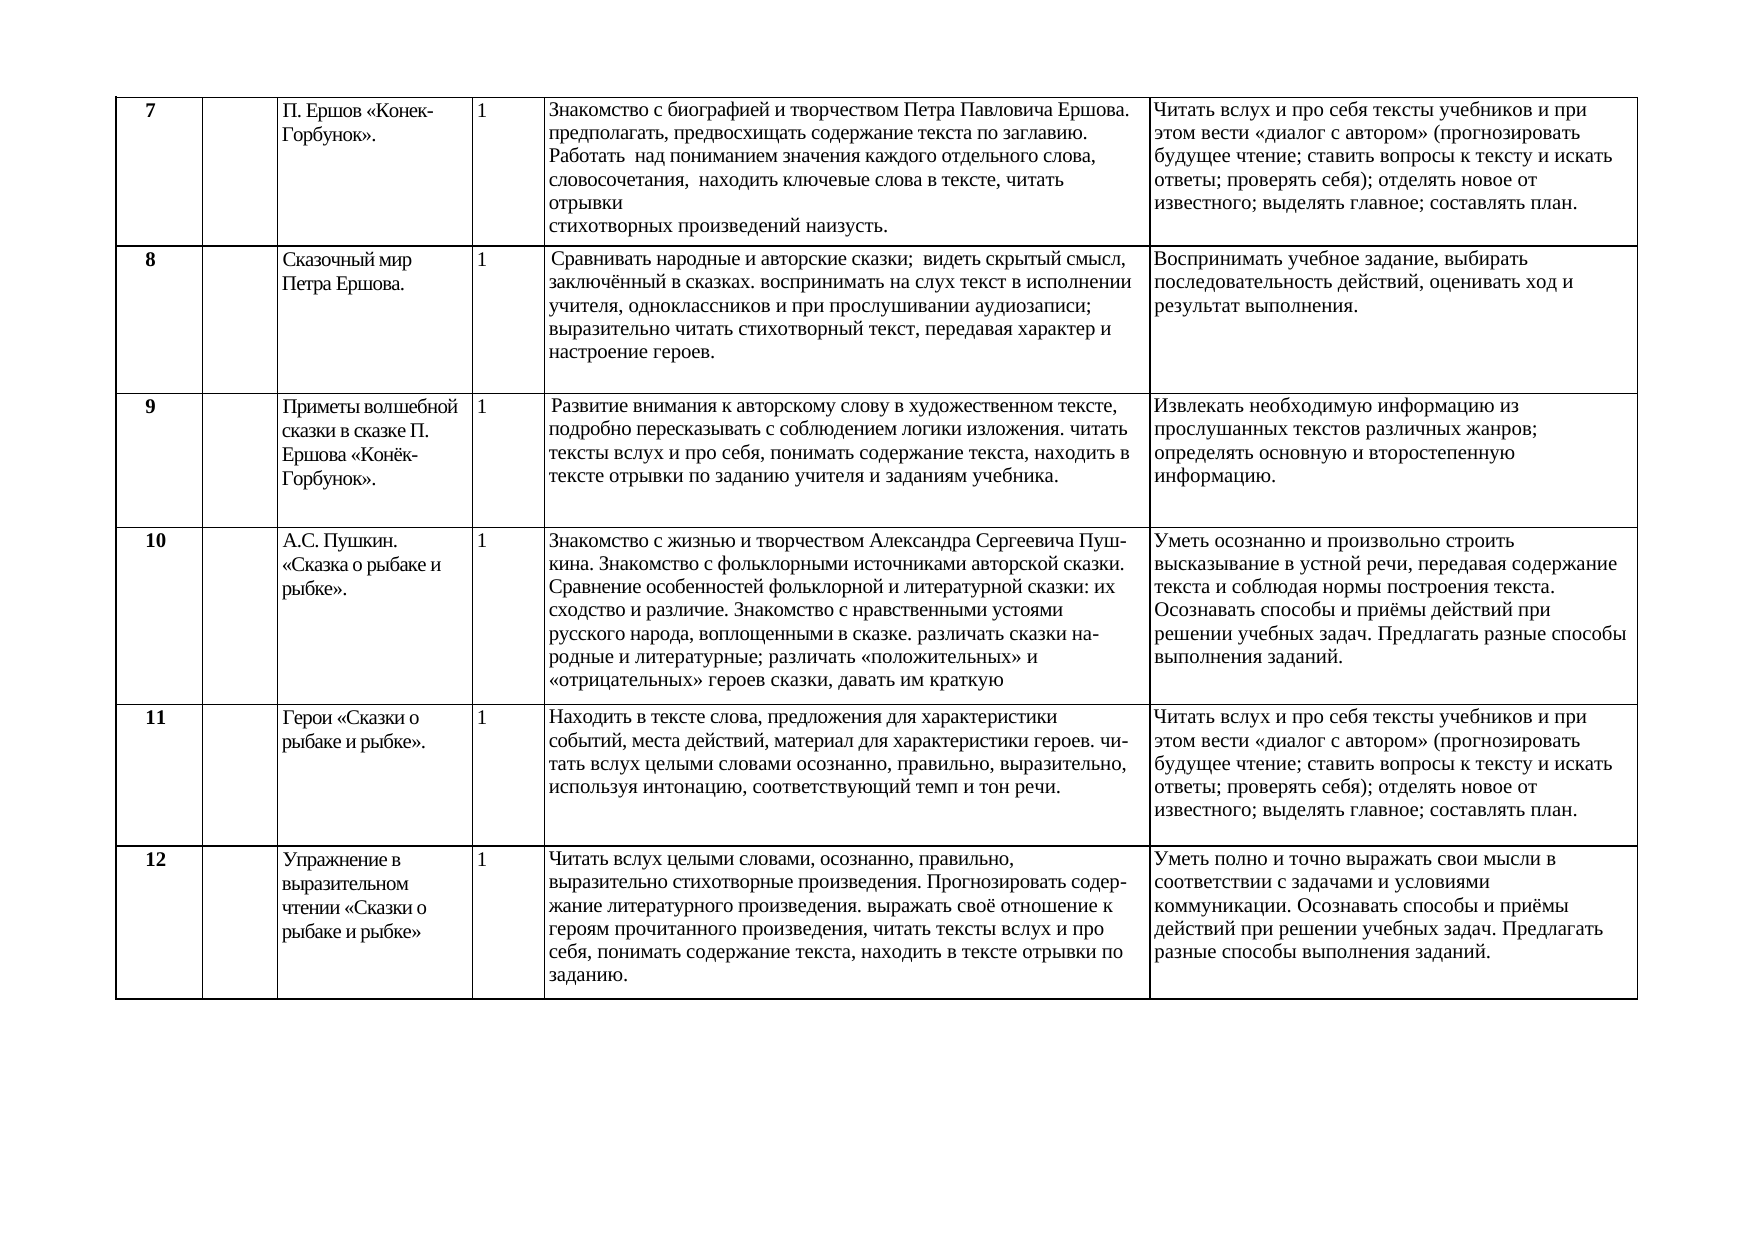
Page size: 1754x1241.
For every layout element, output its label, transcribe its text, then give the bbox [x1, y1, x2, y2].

table_cell Герои «Сказки о рыбаке и рыбке». [278, 705, 472, 845]
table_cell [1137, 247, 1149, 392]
table_cell Упражнение в выразительном чтении «Сказки о рыбаке и рыбке» [278, 847, 472, 998]
table_cell Читать вслух и про себя тексты учебников и при этом вести «диалог с автором» (прогнозировать будущее чтение; ставить вопросы к тексту и искать ответы; проверять себя); отделять новое от известного; выделять главное; составлять план. [1151, 705, 1637, 845]
table_cell [203, 705, 277, 845]
table_cell 8 [117, 247, 202, 392]
table_cell Читать вслух и про себя тексты учебников и при этом вести «диалог с автором» (прогнозировать будущее чтение; ставить вопросы к тексту и искать ответы; проверять себя); отделять новое от известного; выделять главное; составлять план. [1151, 98, 1637, 245]
table_cell Сказочный мир Петра Ершова. [278, 247, 472, 392]
table_cell 1 [473, 528, 544, 704]
table_cell Знакомство с биографией и творчеством Петра Павловича Ершова. предполагать, предвосхищать содержание текста по заглавию. Работать над пониманием значения каждого отдельного слова, словосочетания, находить ключевые слова в тексте, читать отрывки стихотворных произведений наизусть. [545, 98, 1149, 245]
table_cell 1 [473, 247, 544, 392]
table_cell Уметь осознанно и произвольно строить высказывание в устной речи, передавая содержание текста и соблюдая нормы построения текста. Осознавать способы и приёмы действий при решении учебных задач. Предлагать разные способы выполнения заданий. [1151, 528, 1637, 704]
table_cell Уметь полно и точно выражать свои мысли в соответствии с задачами и условиями коммуникации. Осознавать способы и приёмы действий при решении учебных задач. Предлагать разные способы выполнения заданий. [1151, 847, 1637, 998]
table_cell [203, 98, 277, 245]
table_cell А.С. Пушкин. «Сказка о рыбаке и рыбке». [278, 528, 472, 704]
table_cell Находить в тексте слова, предложения для характеристики событий, места действий, материал для характеристики героев. читать вслух целыми словами осознанно, правильно, выразительно, используя интонацию, соответствующий темп и тон речи. [545, 705, 1149, 845]
table_cell [203, 394, 277, 527]
table_cell 1 [473, 847, 544, 998]
table_cell [203, 247, 277, 392]
table_cell 1 [473, 705, 544, 845]
table_cell Читать вслух целыми словами, осознанно, правильно, выразительно стихотворные произведения. Прогнозировать содержание литературного произведения. выражать своё отношение к героям прочитанного произведения, читать тексты вслух и про себя, понимать содержание текста, находить в тексте отрывки по заданию. [545, 847, 1149, 998]
table_cell [203, 528, 277, 704]
table_cell 12 [117, 847, 202, 998]
table_cell Извлекать необходимую информацию из прослушанных текстов различных жанров; определять основную и второстепенную информацию. [1151, 394, 1637, 527]
table_cell Воспринимать учебное задание, выбирать последовательность действий, оценивать ход и результат выполнения. [1151, 247, 1637, 392]
table_cell [203, 847, 277, 998]
table_cell 9 [117, 394, 202, 527]
table_cell 11 [117, 705, 202, 845]
table_cell 7 [117, 98, 202, 245]
table_cell П. Ершов «Конек-Горбунок». [278, 98, 472, 245]
table_cell Приметы волшебной сказки в сказке П. Ершова «Конёк-Горбунок». [278, 394, 472, 527]
table_cell 1 [473, 98, 544, 245]
table_cell 10 [117, 528, 202, 704]
table_cell Развитие внимания к авторскому слову в художественном тексте, подробно пересказывать с соблюдением логики изложения. читать тексты вслух и про себя, понимать содержание текста, находить в тексте отрывки по заданию учителя и заданиям учебника. [545, 394, 1149, 527]
table_cell Знакомство с жизнью и творчеством Александра Сергеевича Пушкина. Знакомство с фольклорными источниками авторской сказки. Сравнение особенностей фольклорной и литературной сказки: их сходство и различие. Знакомство с нравственными устоями русского народа, воплощенными в сказке. различать сказки народные и литературные; различать «положительных» и «отрицательных» героев сказки, давать им краткую [545, 528, 1149, 704]
table_cell 1 [473, 394, 544, 527]
